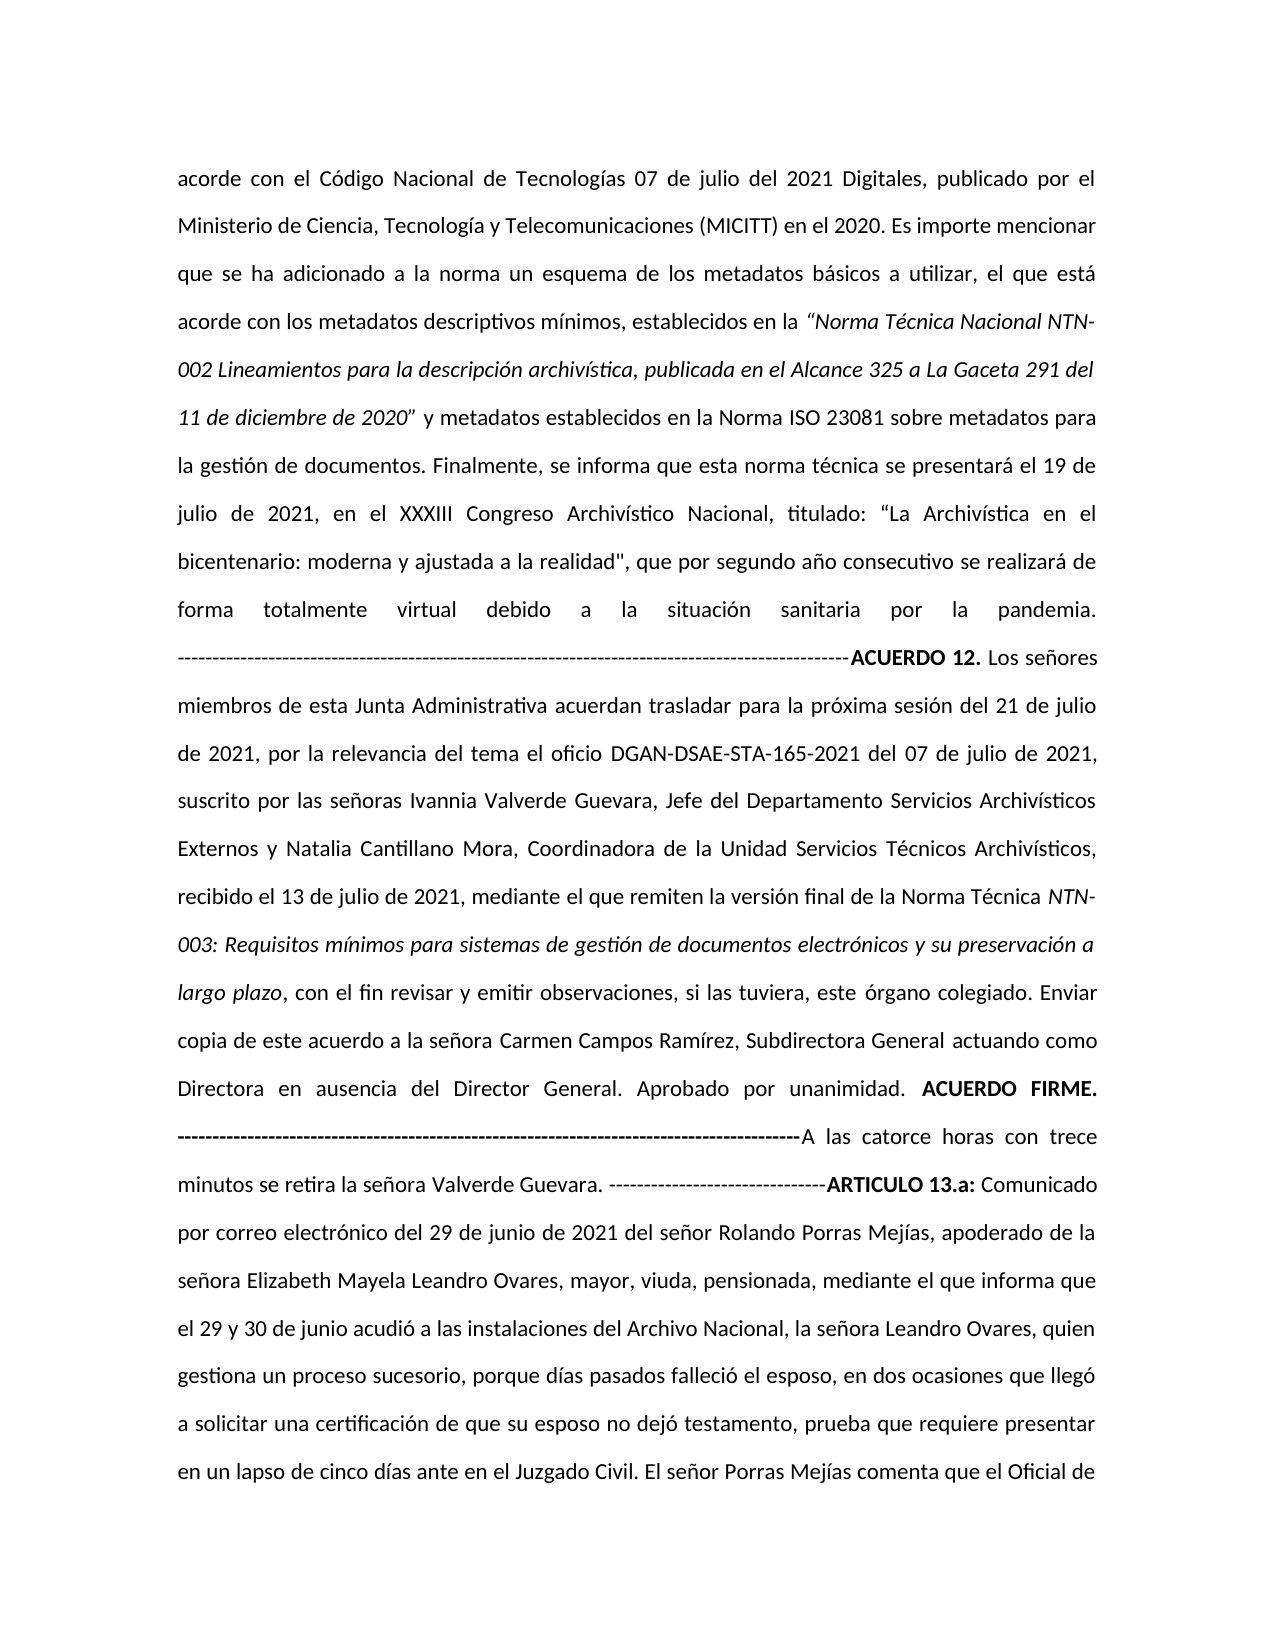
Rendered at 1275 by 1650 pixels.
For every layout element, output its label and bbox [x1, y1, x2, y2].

text [177, 148, 1098, 1489]
